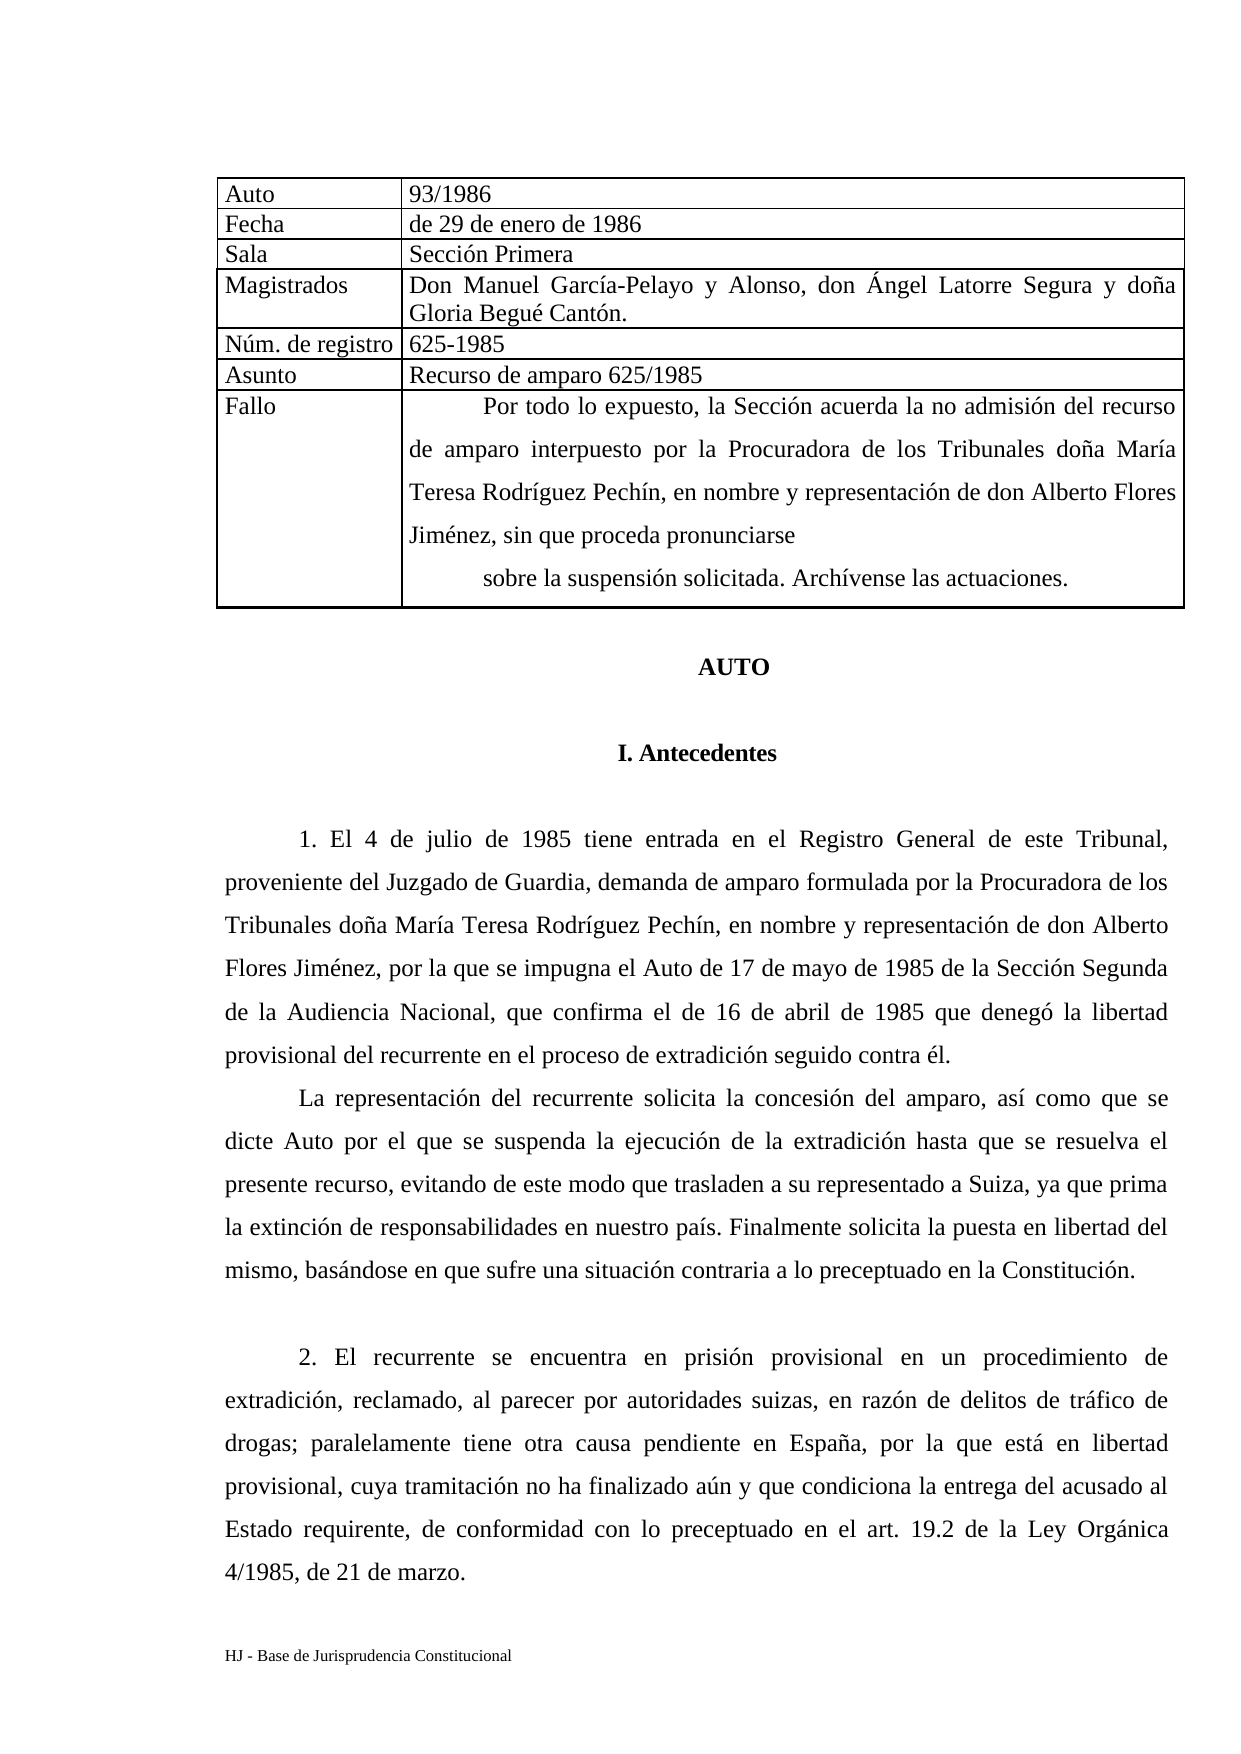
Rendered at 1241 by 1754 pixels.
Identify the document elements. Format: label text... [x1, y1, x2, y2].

text AUTO [224, 652, 1169, 680]
table_cell Fallo [218, 391, 401, 606]
table_cell Fecha [218, 209, 401, 238]
table_cell Núm. de registro [218, 329, 401, 358]
table_cell Recurso de amparo 625/1985 [403, 360, 1183, 389]
text La representación del recurrente solicita la concesión del amparo, así como que se dicte Auto por el que se suspenda la ejecución de la extradición hasta que se resuelva el presente recurso, evitando de este modo que trasladen a su representado a Suiza, ya que prima la extinción de responsabilidades en nuestro país. Finalmente solicita la puesta en libertad del mismo, basándose en que sufre una situación contraria a lo preceptuado en la Constitución. [224, 1083, 1169, 1284]
text I. Antecedentes [224, 738, 1169, 767]
table_cell Don Manuel García-Pelayo y Alonso, don Ángel Latorre Segura y doña Gloria Begué Cantón. [403, 270, 1183, 327]
table_cell Por todo lo expuesto, la Sección acuerda la no admisión del recurso de amparo interpuesto por la Procuradora de los Tribunales doña María Teresa Rodríguez Pechín, en nombre y representación de don Alberto Flores Jiménez, sin que proceda pronunciarse sobre la suspensión solicitada. Archívense las actuaciones. [403, 391, 1183, 606]
table_cell Sección Primera [402, 240, 1184, 268]
table_cell 625-1985 [403, 329, 1183, 358]
table_header Auto [218, 179, 401, 207]
table_header 93/1986 [402, 179, 1184, 207]
table_cell Asunto [218, 360, 401, 389]
text 1. El 4 de julio de 1985 tiene entrada en el Registro General de este Tribunal, proveniente del Juzgado de Guardia, demanda de amparo formulada por la Procuradora de los Tribunales doña María Teresa Rodríguez Pechín, en nombre y representación de don Alberto Flores Jiménez, por la que se impugna el Auto de 17 de mayo de 1985 de la Sección Segunda de la Audiencia Nacional, que confirma el de 16 de abril de 1985 que denegó la libertad provisional del recurrente en el proceso de extradición seguido contra él. [224, 824, 1169, 1068]
text 2. El recurrente se encuentra en prisión provisional en un procedimiento de extradición, reclamado, al parecer por autoridades suizas, en razón de delitos de tráfico de drogas; paralelamente tiene otra causa pendiente en España, por la que está en libertad provisional, cuya tramitación no ha finalizado aún y que condiciona la entrega del acusado al Estado requirente, de conformidad con lo preceptuado en el art. 19.2 de la Ley Orgánica 4/1985, de 21 de marzo. [224, 1342, 1169, 1586]
table_cell Sala [218, 240, 401, 268]
table_cell Magistrados [218, 270, 401, 327]
table_cell de 29 de enero de 1986 [402, 209, 1184, 238]
